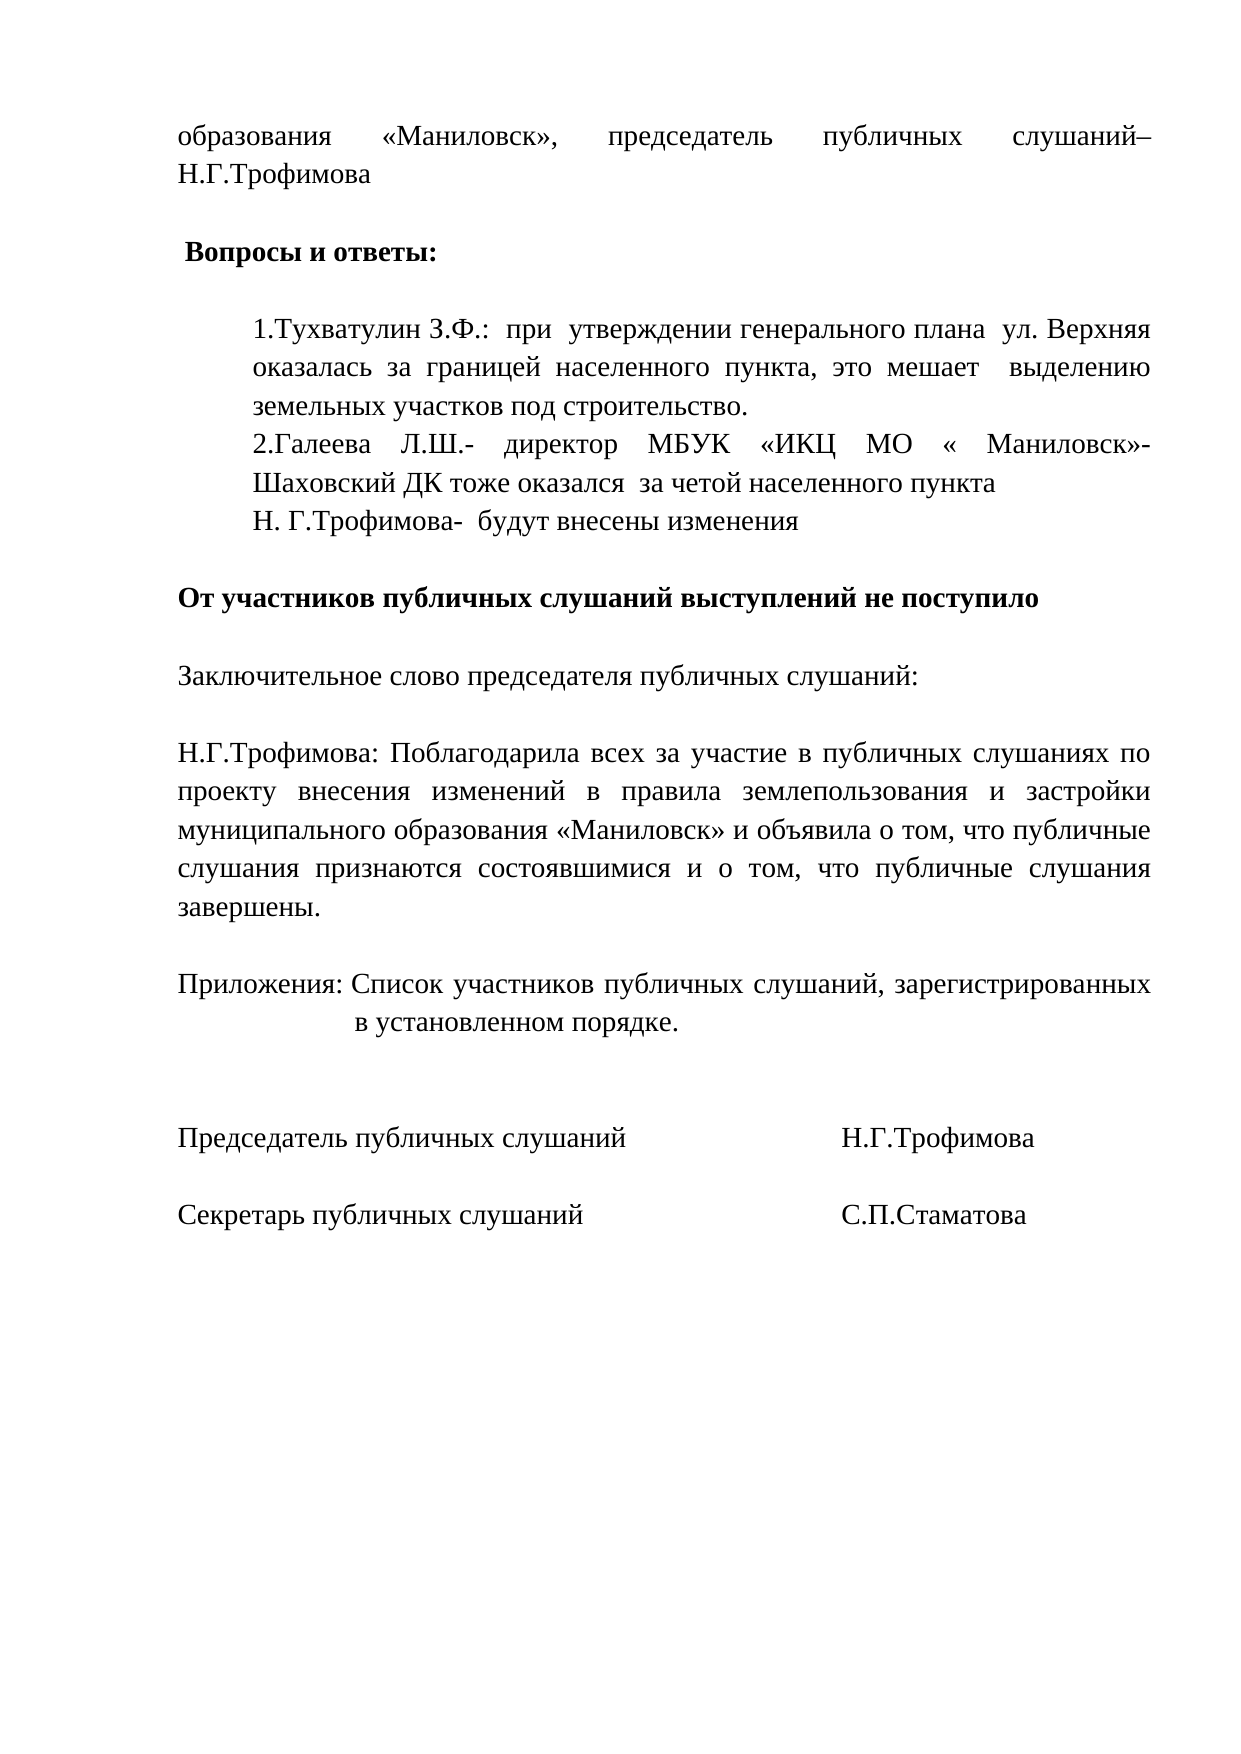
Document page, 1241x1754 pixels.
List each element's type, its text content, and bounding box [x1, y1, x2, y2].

list Н. Г.Трофимова- будут внесены изменения [252, 503, 1152, 537]
text Н.Г.Трофимова: Поблагодарила всех за участие в публичных слушаниях по проекту внесения изменений в правила землепользования и застройки муниципального образования «Маниловск» и объявила о том, что публичные слушания признаются состоявшимися и о том, что публичные слушания завершены. [177, 735, 1152, 922]
text Заключительное слово председателя публичных слушаний: [177, 658, 1152, 691]
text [177, 118, 1152, 190]
text Приложения: Список участников публичных слушаний, зарегистрированных в установленном порядке. [177, 966, 1152, 1038]
text От участников публичных слушаний выступлений не поступило [177, 581, 1152, 614]
list 2.Галеева Л.Ш.- директор МБУК «ИКЦ МО « Маниловск»- Шаховский ДК тоже оказался за четой населенного пункта [252, 426, 1152, 498]
text Вопросы и ответы: [177, 234, 1152, 267]
list 1.Тухватулин З.Ф.: при утверждении генерального плана ул. Верхняя оказалась за границей населенного пункта, это мешает выделению земельных участков под строительство. [252, 311, 1152, 421]
text Секретарь публичных слушаний С.П.Стаматова [177, 1197, 1152, 1231]
text Председатель публичных слушаний Н.Г.Трофимова [177, 1120, 1152, 1154]
